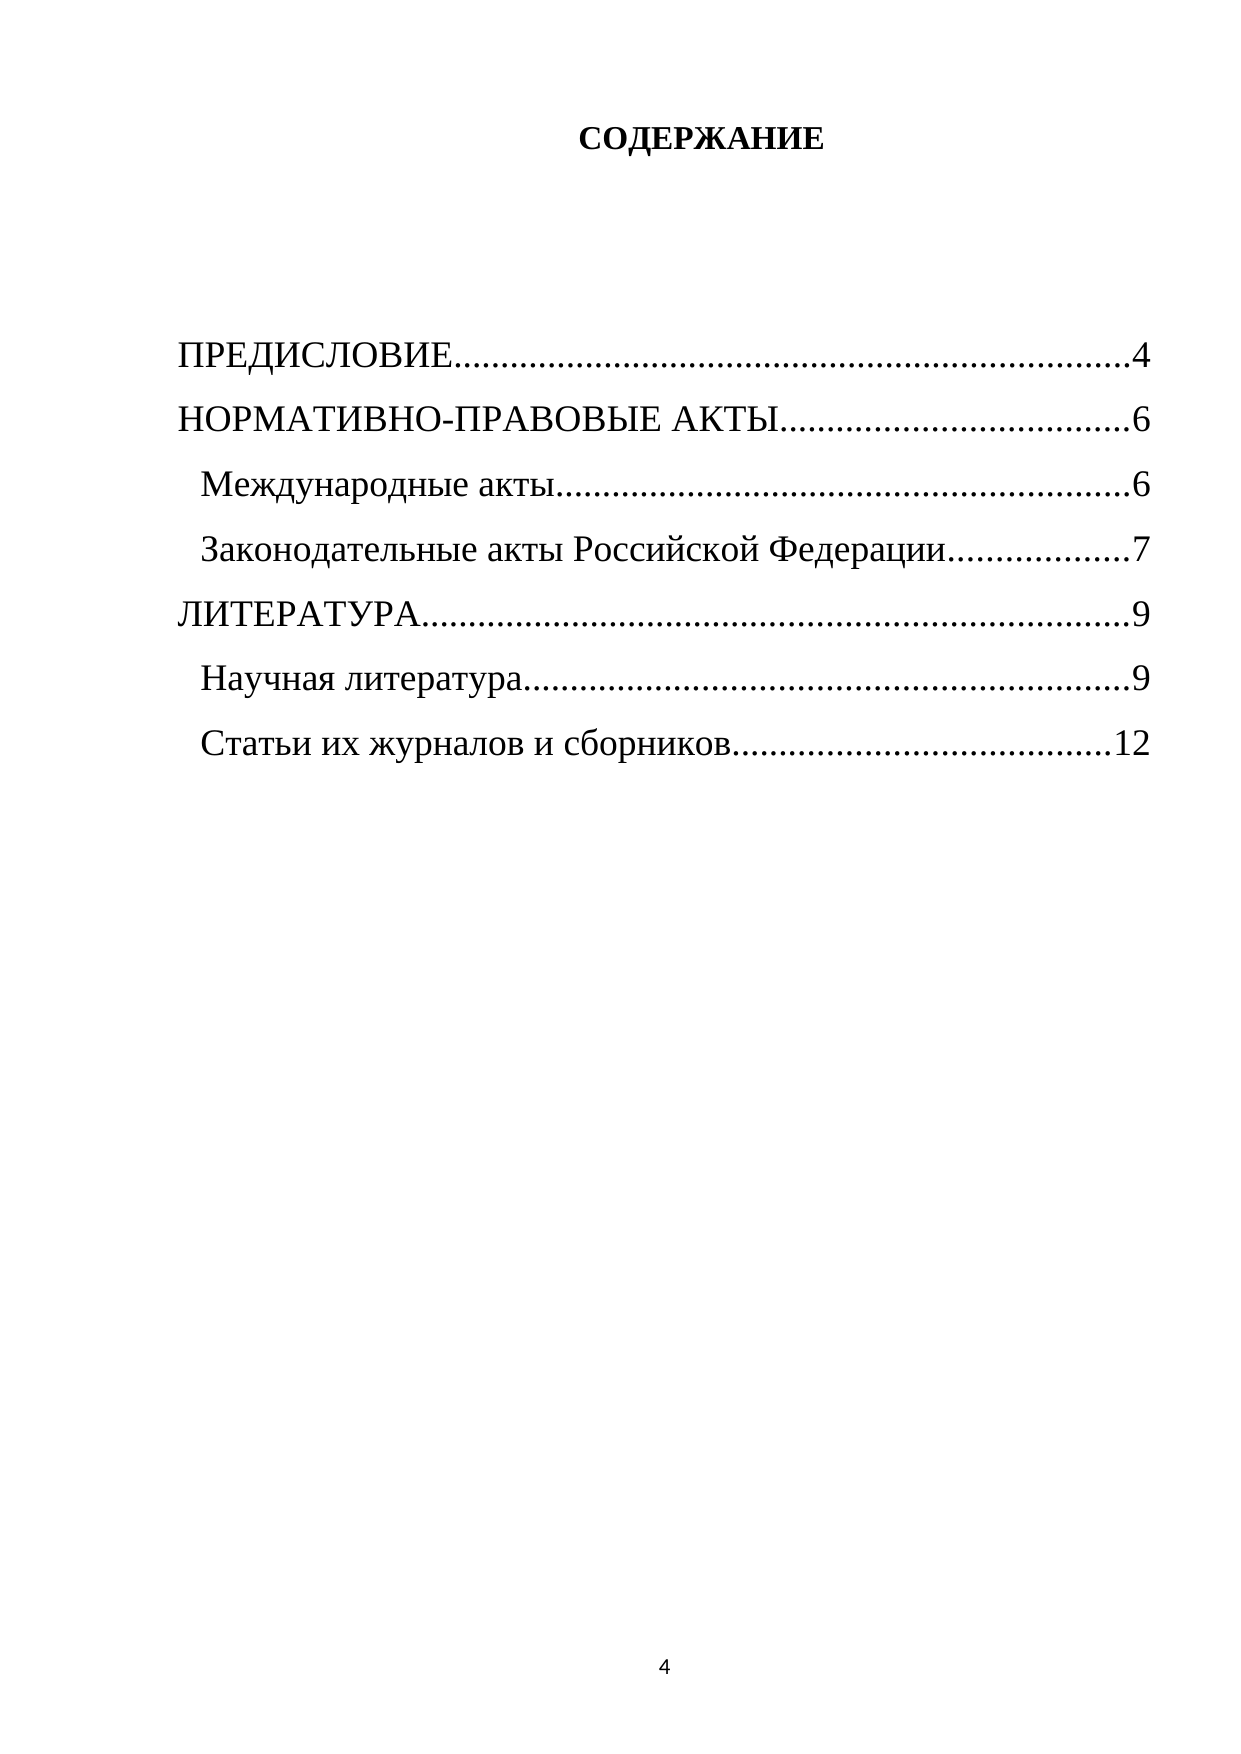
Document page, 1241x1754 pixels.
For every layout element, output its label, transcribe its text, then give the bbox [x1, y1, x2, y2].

text Содержание [177, 118, 1152, 156]
